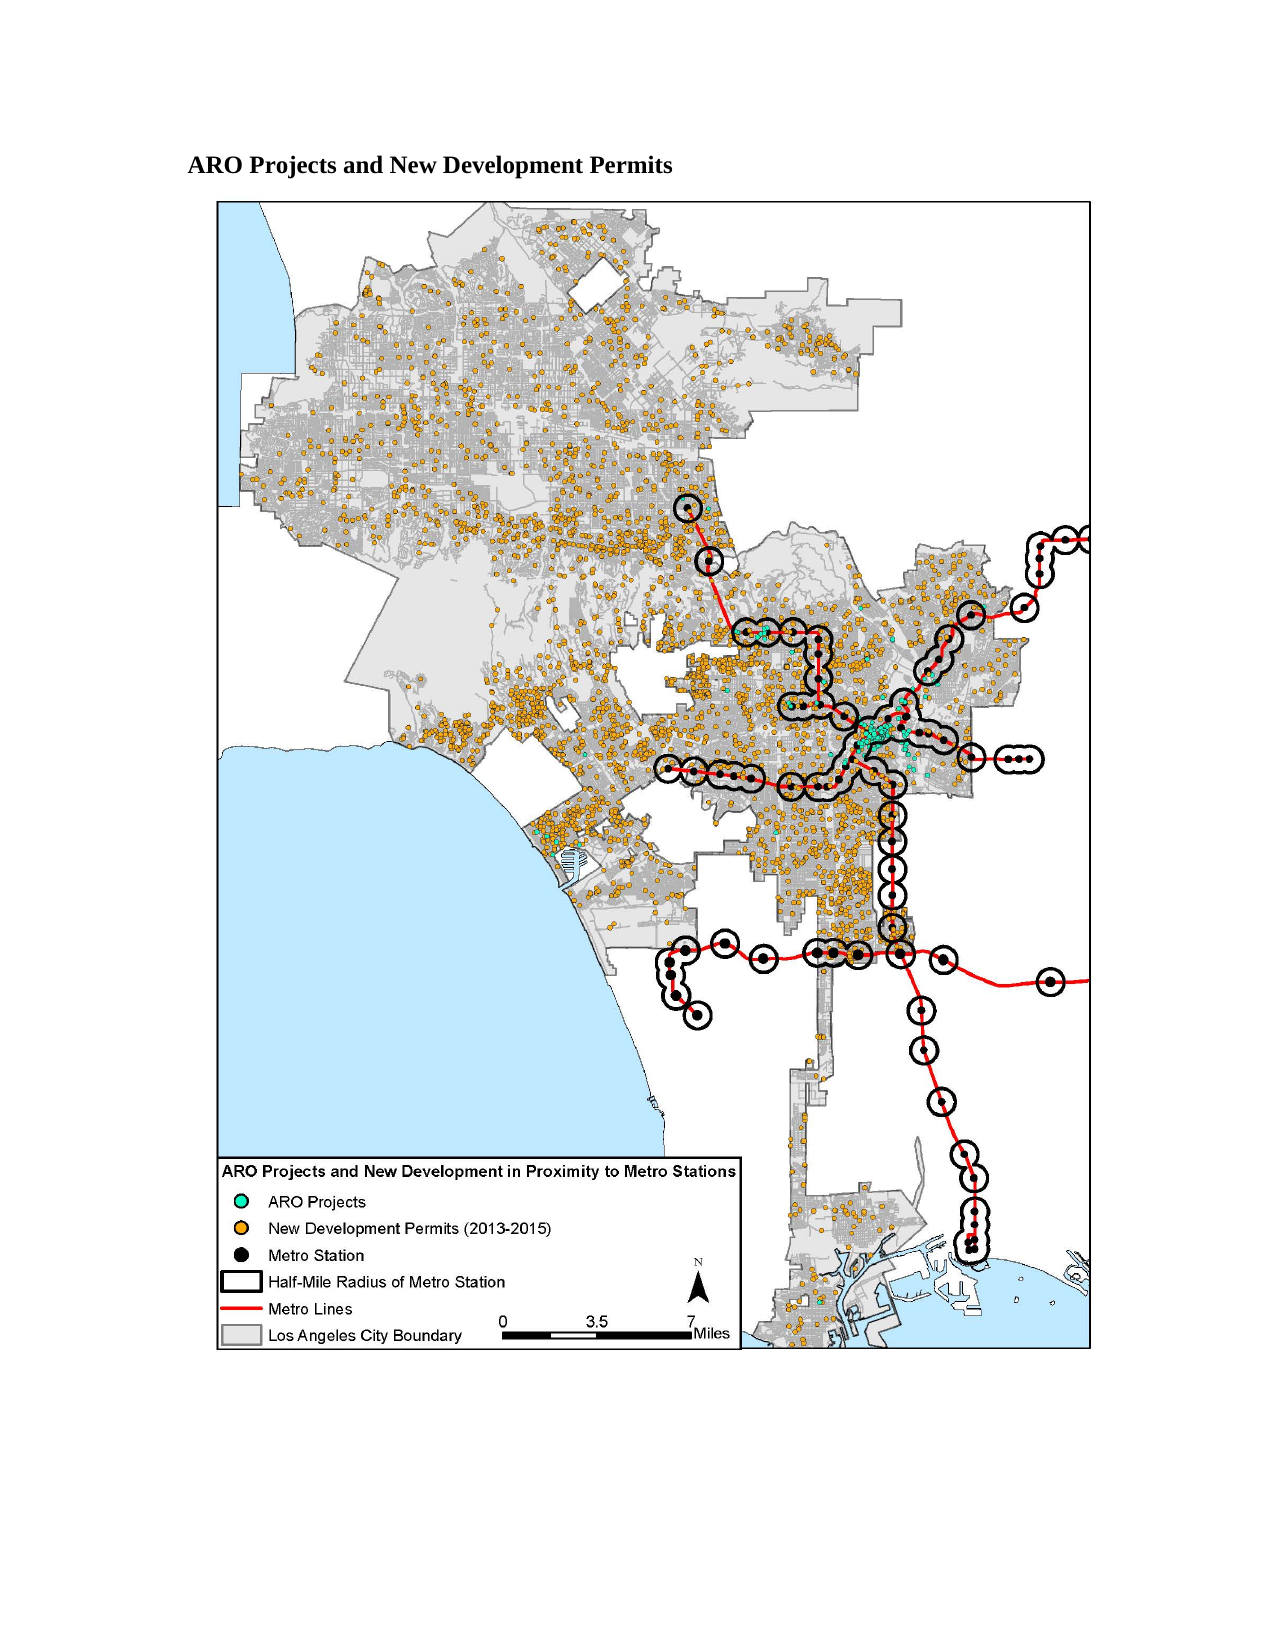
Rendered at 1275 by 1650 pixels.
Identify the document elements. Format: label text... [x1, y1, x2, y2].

picture [203, 187, 1104, 1353]
text ARO Projects and New Development Permits [187, 150, 1087, 179]
